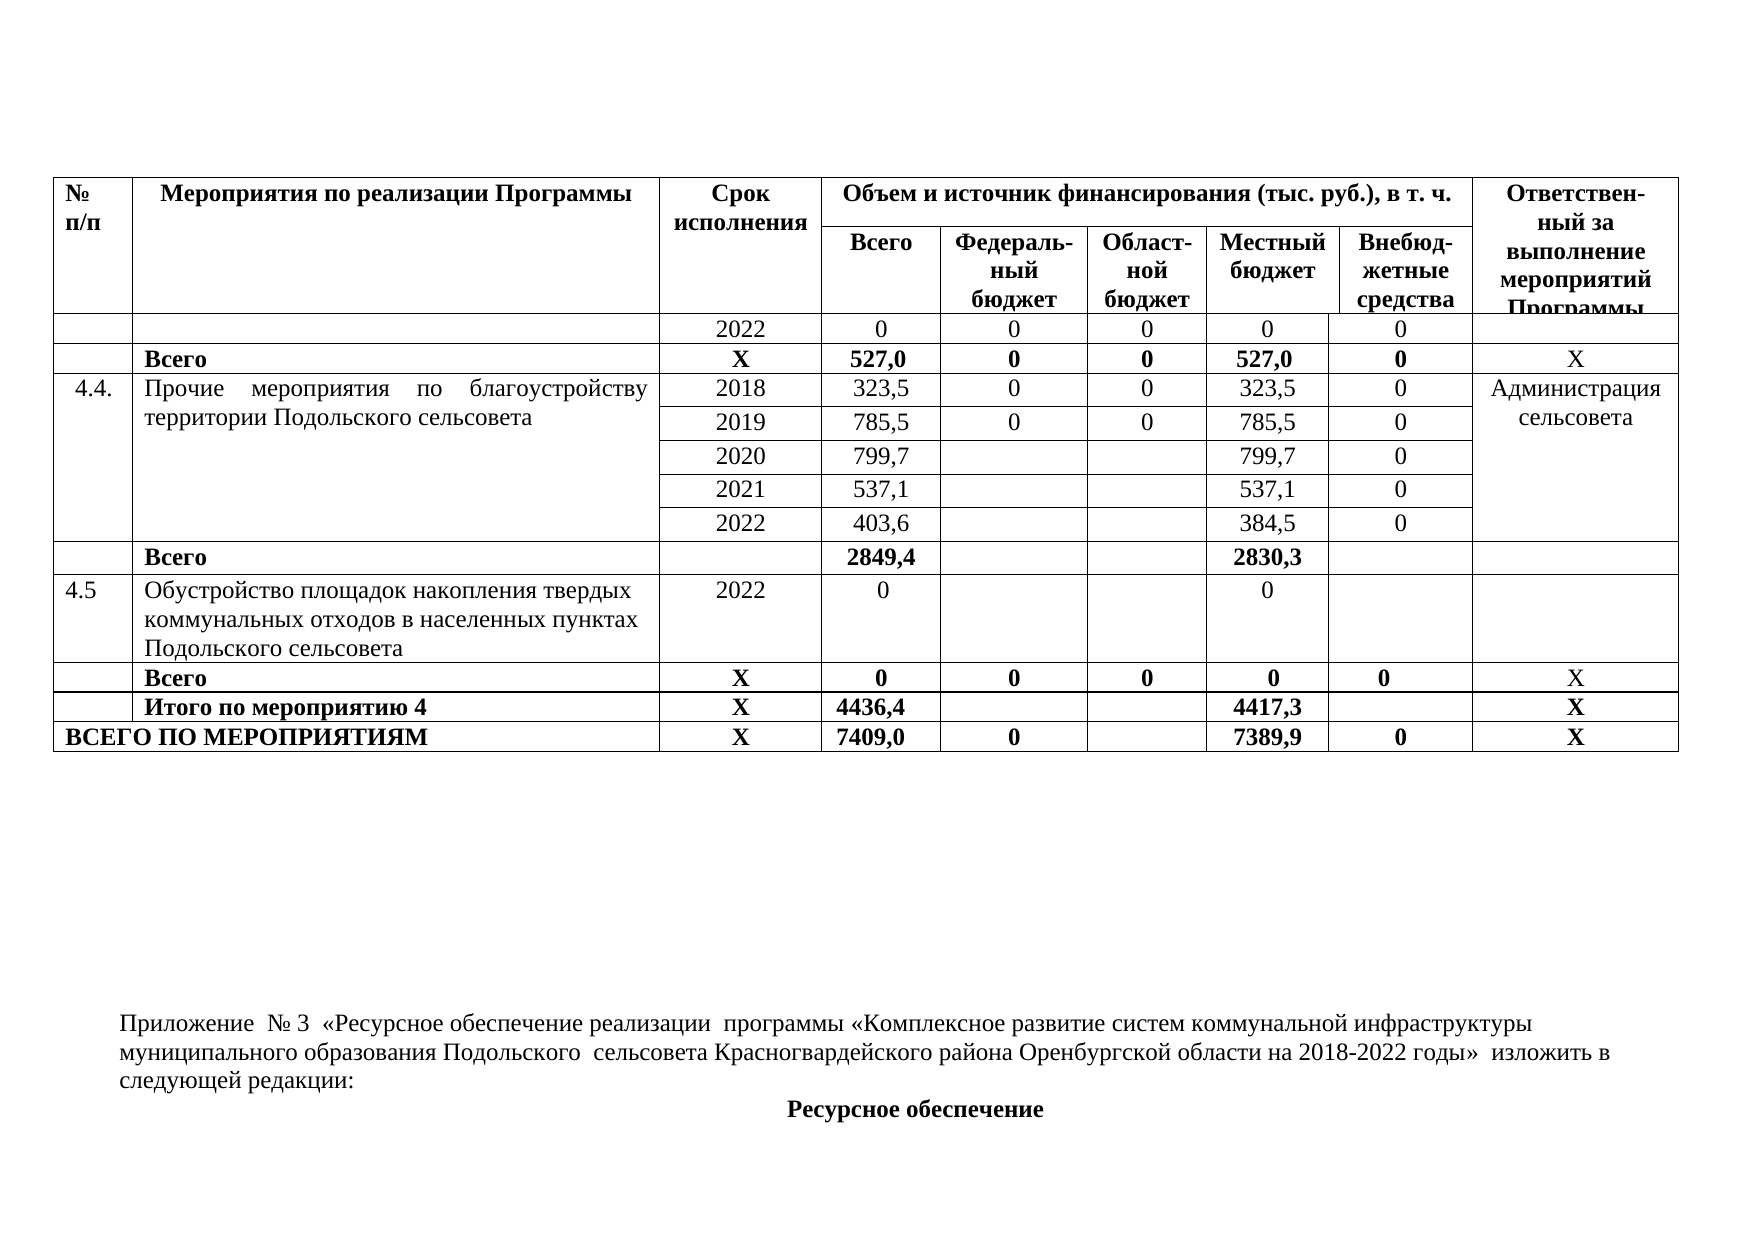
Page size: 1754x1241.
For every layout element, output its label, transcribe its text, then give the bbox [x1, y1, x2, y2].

table_cell 0 [941, 314, 1087, 343]
table_cell Х [1473, 693, 1678, 721]
table_cell Всего [133, 663, 659, 691]
table_cell 0 [941, 663, 1087, 691]
table_cell 384,5 [1207, 508, 1328, 541]
table_cell [1088, 722, 1206, 751]
table_cell Х [660, 344, 821, 372]
table_cell 4417,3 [1207, 693, 1328, 721]
table_cell 0 [822, 575, 940, 662]
table_cell Федераль-ный бюджет [941, 227, 1087, 313]
table_cell 0 [941, 722, 1087, 751]
table_header Срок исполнения [660, 178, 821, 313]
table_cell [1473, 542, 1678, 574]
table_cell [1088, 441, 1206, 473]
table_header Мероприятия по реализации Программы [133, 178, 659, 313]
table_cell 2019 [660, 407, 821, 440]
table_cell Х [1473, 663, 1678, 691]
table_cell [1329, 693, 1472, 721]
table_cell Х [660, 663, 821, 691]
table_cell 537,1 [1207, 475, 1328, 507]
table_cell 7409,0 [822, 722, 940, 751]
table_cell Всего [133, 344, 659, 372]
table_cell Итого по мероприятию 4 [133, 693, 659, 721]
table_cell 799,7 [822, 441, 940, 473]
table_cell [1329, 575, 1472, 662]
table_cell 0 [1207, 575, 1328, 662]
table_cell ВСЕГО ПО МЕРОПРИЯТИЯМ [54, 722, 659, 751]
table_cell 0 [1088, 344, 1206, 372]
table_cell 0 [1329, 508, 1472, 541]
table_cell [660, 542, 821, 574]
table_cell 527,0 [1207, 344, 1328, 372]
table_cell [133, 314, 659, 343]
table_cell 527,0 [822, 344, 940, 372]
table_cell 785,5 [1207, 407, 1328, 440]
table_cell 403,6 [822, 508, 940, 541]
table_cell 0 [1329, 722, 1472, 751]
table_cell 2022 [660, 575, 821, 662]
table_cell 2022 [660, 508, 821, 541]
table_cell [1473, 575, 1678, 662]
table_cell [941, 575, 1087, 662]
table_cell Прочие мероприятия по благоустройству территории Подольского сельсовета [133, 374, 659, 541]
table_cell [1088, 693, 1206, 721]
table_cell 0 [1329, 441, 1472, 473]
table_cell 0 [1329, 475, 1472, 507]
table_cell 2020 [660, 441, 821, 473]
table_cell Област-ной бюджет [1088, 227, 1206, 313]
table_cell Местный бюджет [1207, 227, 1339, 313]
table_cell [941, 441, 1087, 473]
table_cell [54, 663, 132, 691]
table_cell 0 [1207, 663, 1328, 691]
table_cell 0 [941, 407, 1087, 440]
table_cell Всего [133, 542, 659, 574]
table_cell [1088, 475, 1206, 507]
table_cell 2018 [660, 374, 821, 406]
table_cell Х [1473, 722, 1678, 751]
table_cell 0 [822, 314, 940, 343]
table_cell 0 [1329, 374, 1472, 406]
table_cell [54, 542, 132, 574]
table_cell Администрация сельсовета [1473, 374, 1678, 541]
table_header № п/п [54, 178, 132, 313]
table_cell 0 [1088, 663, 1206, 691]
table_cell [941, 475, 1087, 507]
table_cell [941, 693, 1087, 721]
table_cell [1473, 314, 1678, 343]
table_cell 0 [1329, 663, 1472, 691]
table_cell 0 [941, 374, 1087, 406]
text Ресурсное обеспечение [119, 1094, 1636, 1123]
table_cell 4.5 [54, 575, 132, 662]
table_cell 4436,4 [822, 693, 940, 721]
table_cell 0 [1329, 407, 1472, 440]
table_cell 785,5 [822, 407, 940, 440]
table_header Объем и источник финансирования (тыс. руб.), в т. ч. [822, 178, 1472, 226]
table_cell Обустройство площадок накопления твердых коммунальных отходов в населенных пунктах Подольского сельсовета [133, 575, 659, 662]
table_cell 0 [1329, 344, 1472, 372]
table_cell 0 [1329, 314, 1472, 343]
table_cell [1088, 508, 1206, 541]
table_cell 7389,9 [1207, 722, 1328, 751]
table_cell Всего [822, 227, 940, 313]
table_cell 2022 [660, 314, 821, 343]
table_cell 4.4. [54, 374, 132, 541]
table_header Ответствен-ный за выполнение мероприятий Программы [1473, 178, 1678, 313]
table_cell [941, 508, 1087, 541]
table_cell 2849,4 [822, 542, 940, 574]
table_cell 0 [1088, 314, 1206, 343]
table_cell [54, 693, 132, 721]
table_cell 0 [1088, 374, 1206, 406]
table_cell 2830,3 [1207, 542, 1328, 574]
table_cell 0 [1207, 314, 1328, 343]
table_cell 799,7 [1207, 441, 1328, 473]
table_cell Х [660, 722, 821, 751]
table_cell [54, 314, 132, 343]
table_cell 323,5 [1207, 374, 1328, 406]
table_cell Внебюд-жетные средства [1340, 227, 1472, 313]
table_cell [54, 344, 132, 372]
text Приложение № 3 «Ресурсное обеспечение реализации программы «Комплексное развитие систем коммунальной инфраструктуры муниципального образования Подольского сельсовета Красногвардейского района Оренбургской области на 2018-2022 годы» изложить в следующей редакции: [119, 1008, 1636, 1094]
table_cell Х [660, 693, 821, 721]
table_cell [941, 542, 1087, 574]
table_cell [1088, 542, 1206, 574]
table_cell 2021 [660, 475, 821, 507]
table_cell 537,1 [822, 475, 940, 507]
table_cell [1329, 542, 1472, 574]
table_cell Х [1473, 344, 1678, 372]
table_cell [1088, 575, 1206, 662]
table_cell 0 [1088, 407, 1206, 440]
table_cell 0 [822, 663, 940, 691]
table_cell 323,5 [822, 374, 940, 406]
table_cell 0 [941, 344, 1087, 372]
